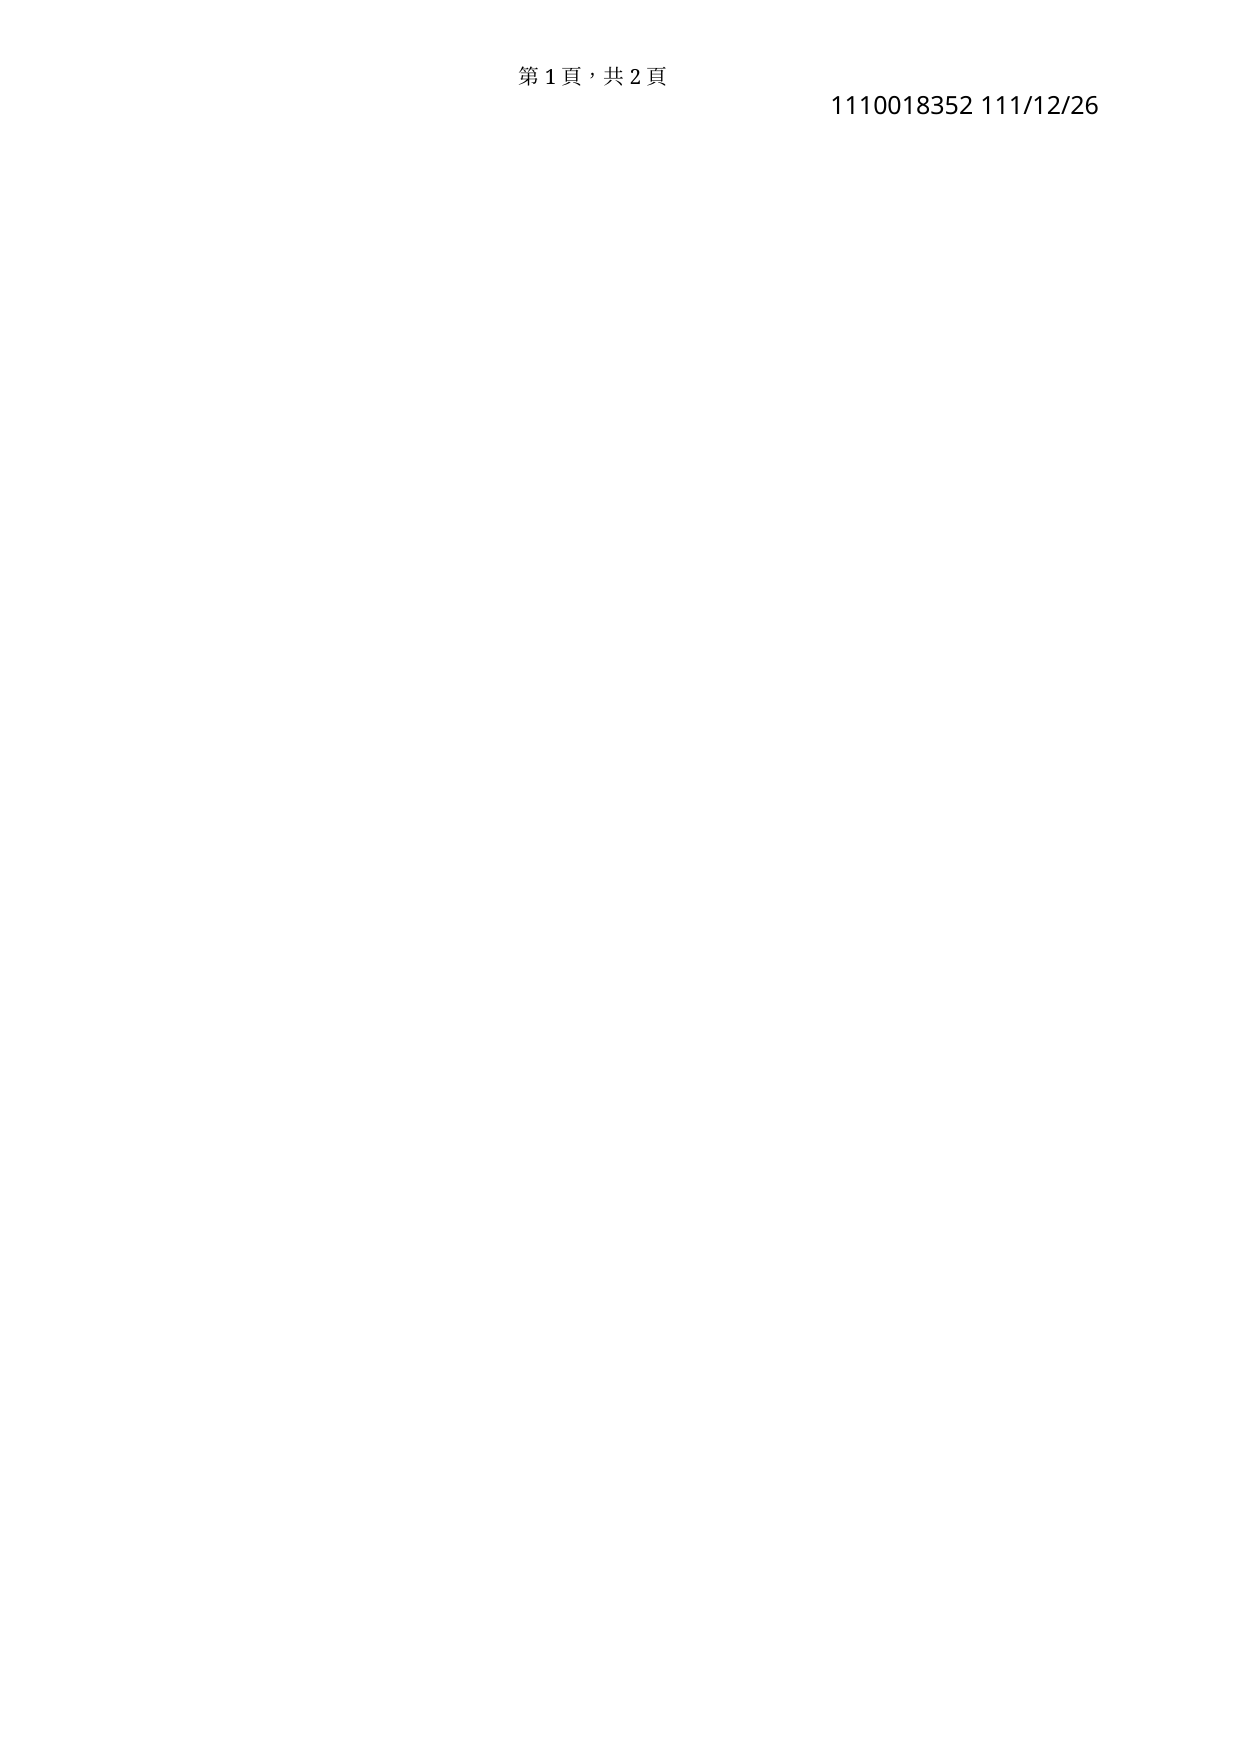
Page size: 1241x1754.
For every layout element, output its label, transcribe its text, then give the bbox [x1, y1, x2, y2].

text 第 1 頁，共 2 頁 [507, 60, 678, 91]
text 1110018352 111/12/26 [10, 91, 1099, 121]
